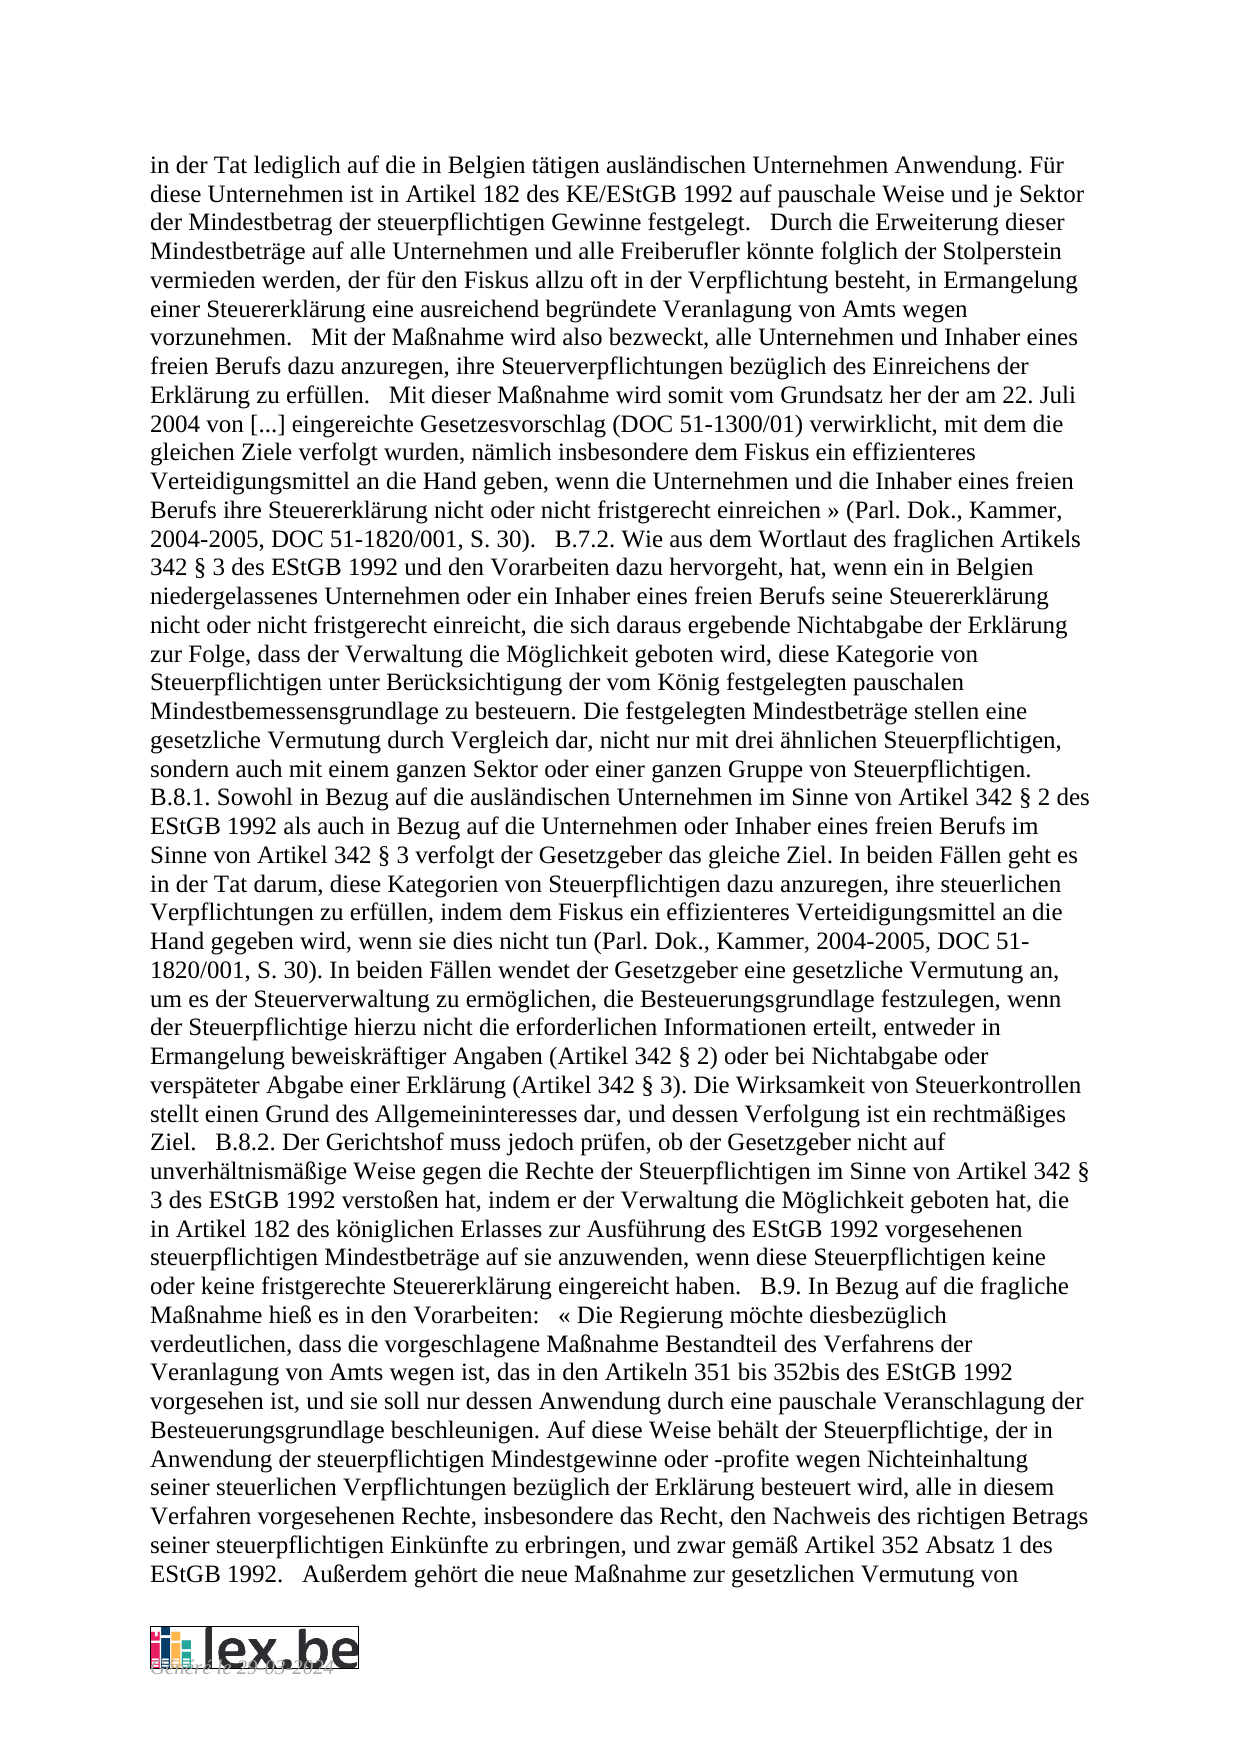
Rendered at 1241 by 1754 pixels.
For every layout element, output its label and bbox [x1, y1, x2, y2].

picture [151, 1627, 358, 1668]
text [150, 150, 1090, 1587]
